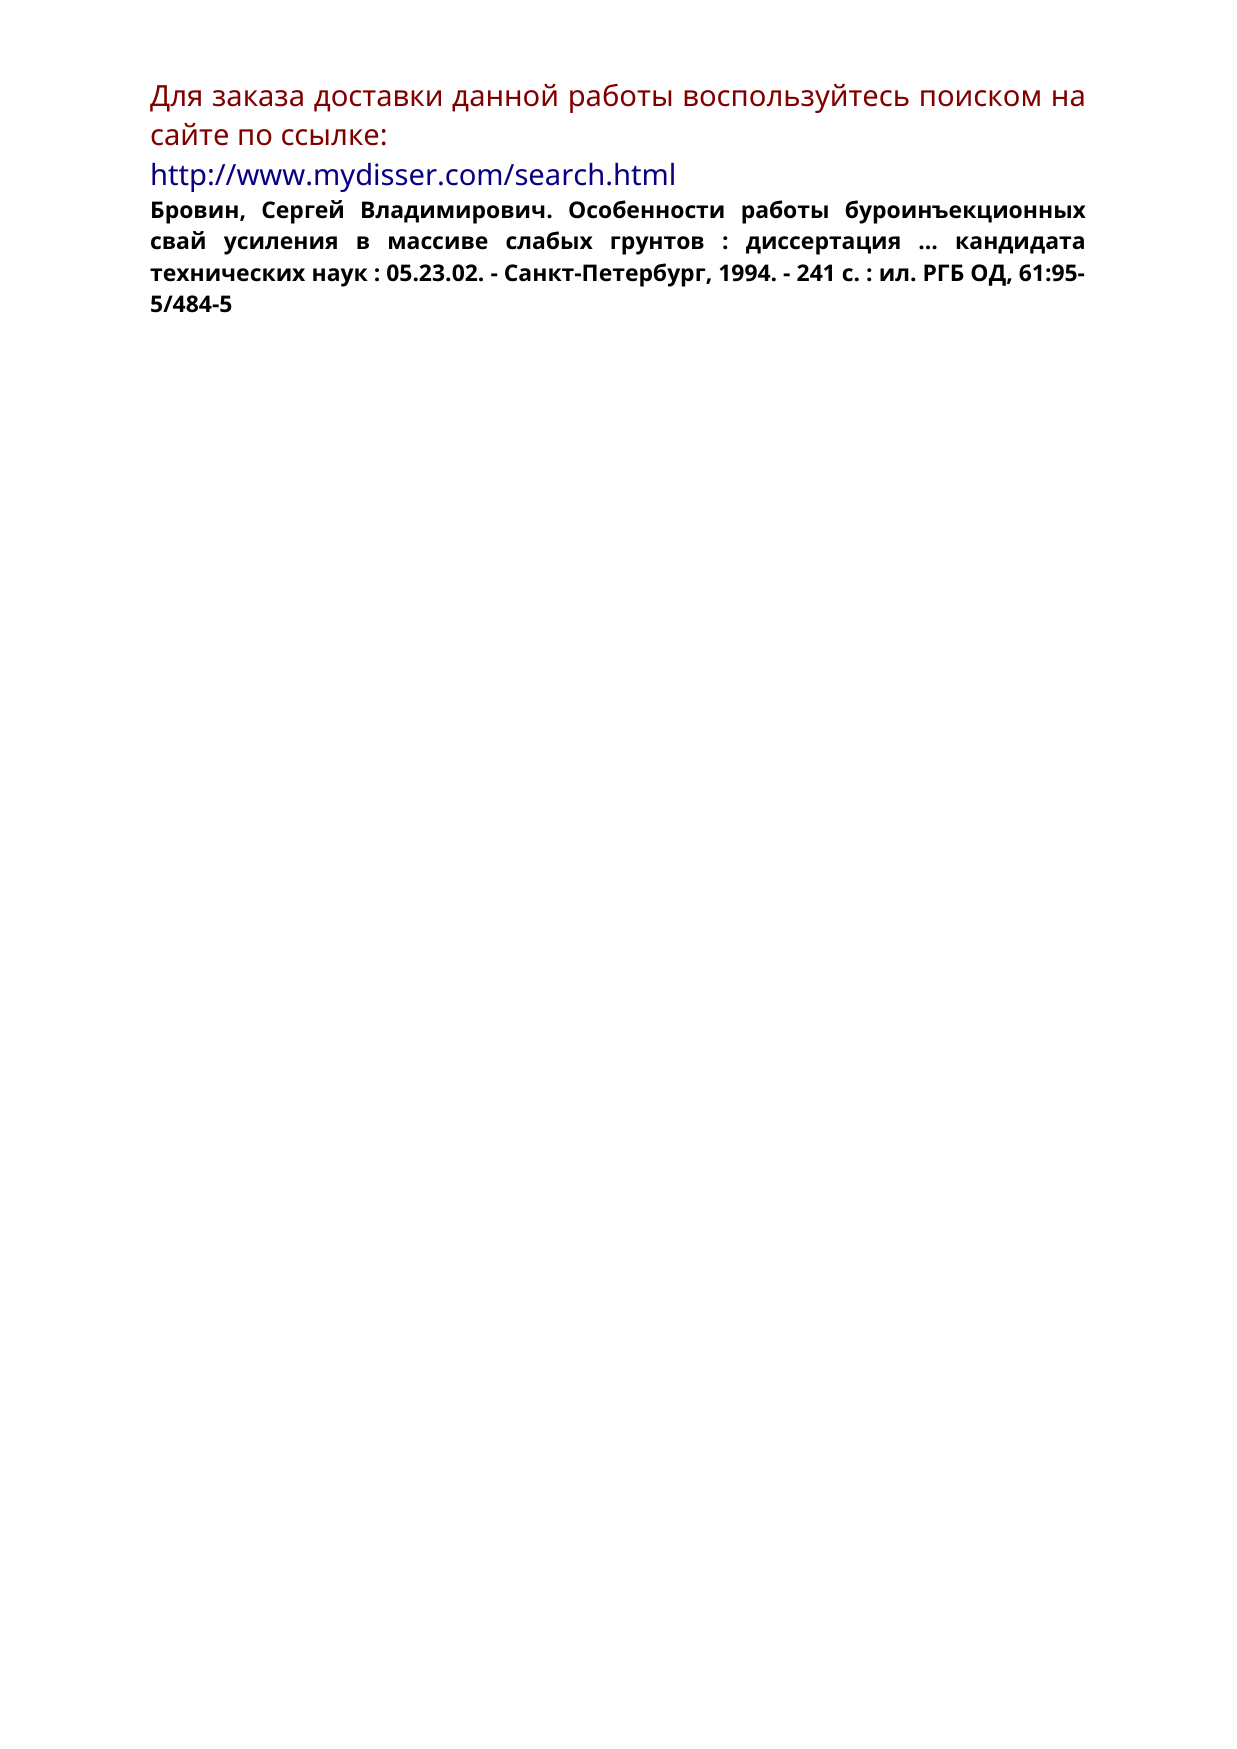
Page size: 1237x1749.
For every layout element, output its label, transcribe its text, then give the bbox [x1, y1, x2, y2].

text Бровин, Сергей Владимирович. Особенности работы буроинъекционных свай усиления в массиве слабых грунтов : диссертация ... кандидата технических наук : 05.23.02. - Санкт-Петербург, 1994. - 241 с. : ил. РГБ ОД, 61:95-5/484-5 [150, 194, 1086, 319]
